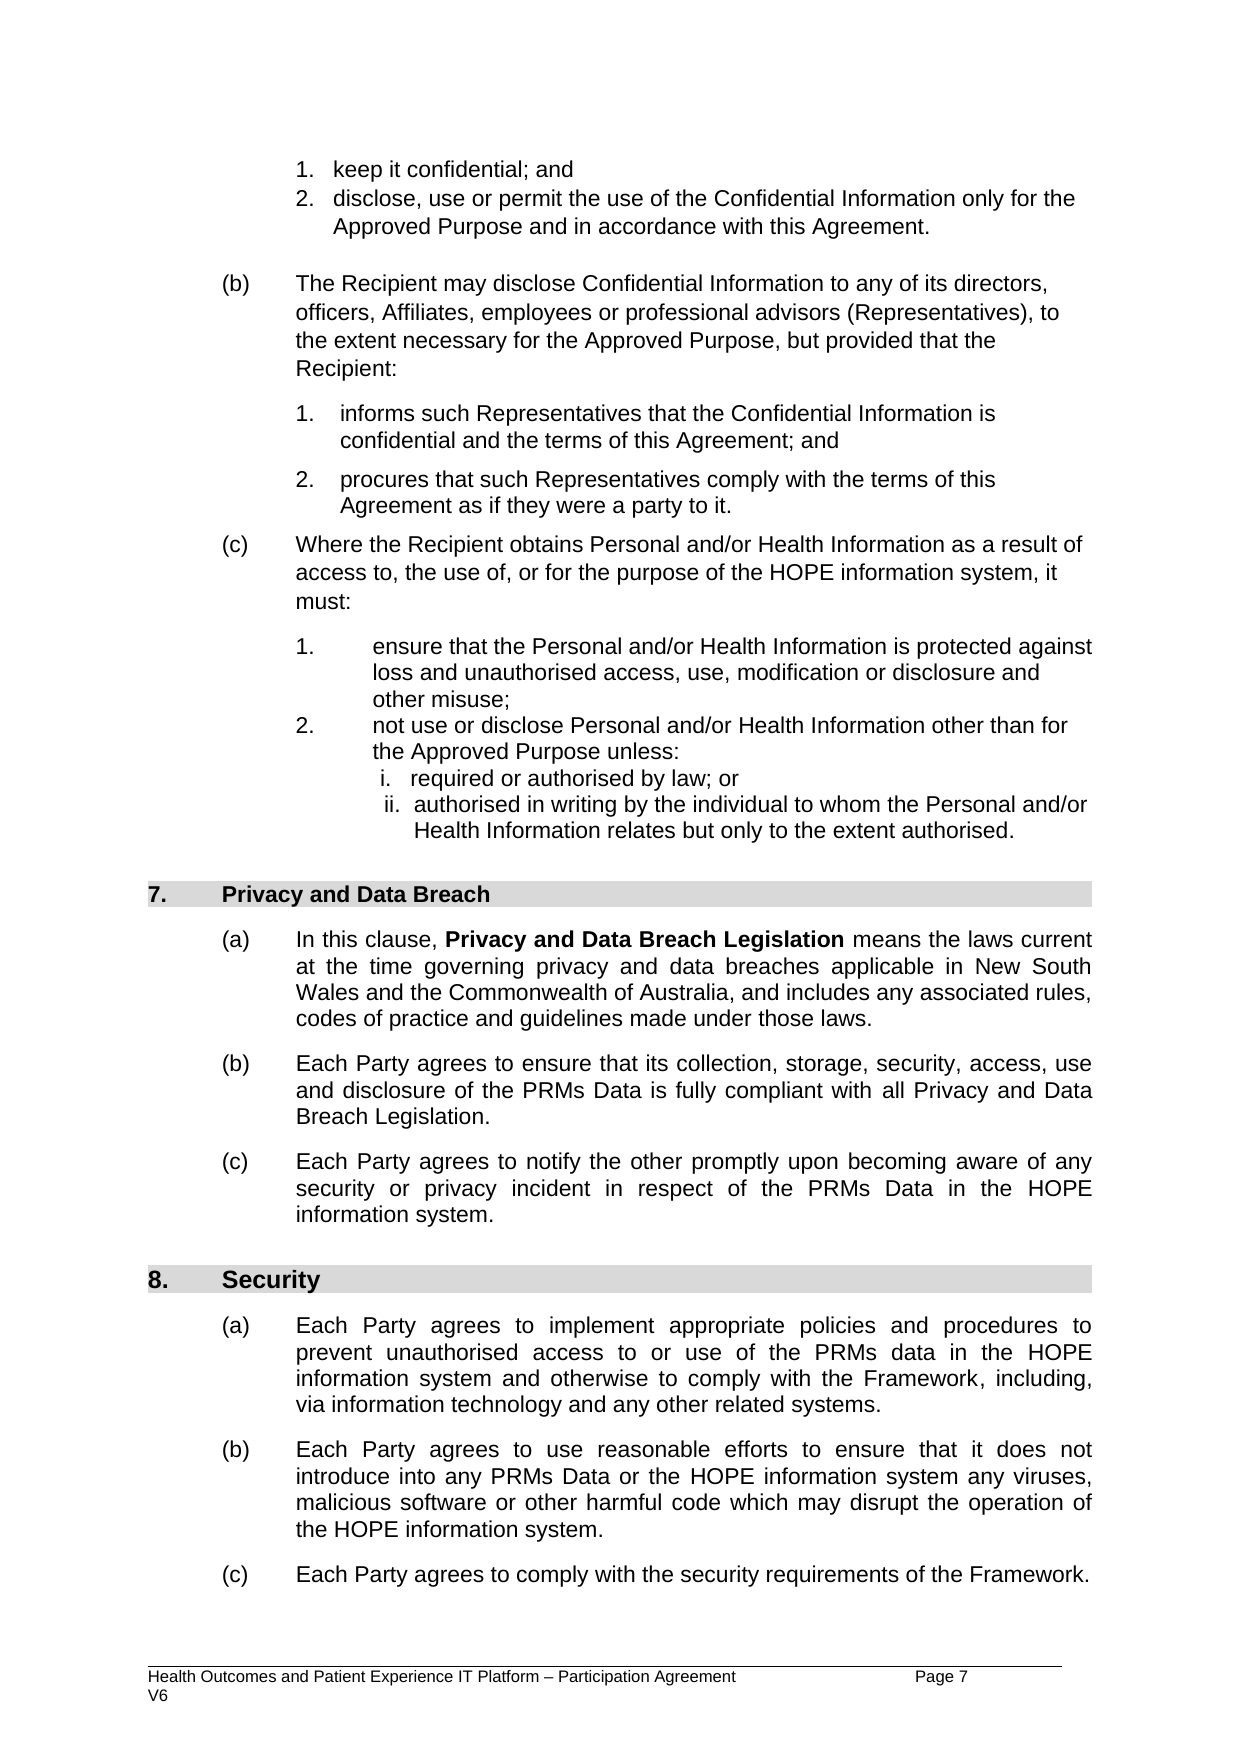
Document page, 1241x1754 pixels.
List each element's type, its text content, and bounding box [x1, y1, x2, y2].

list required or authorised by law; or [391, 764, 1092, 791]
list Where the Recipient obtains Personal and/or Health Information as a result of access to, the use of, or for the purpose of the HOPE information system, it must: [222, 531, 1092, 614]
text 2. not use or disclose Personal and/or Health Information other than for the Approved Purpose unless: [295, 712, 1092, 764]
list disclose, use or permit the use of the Confidential Information only for the Approved Purpose and in accordance with this Agreement. [295, 185, 1092, 239]
list The Recipient may disclose Confidential Information to any of its directors, officers, Affiliates, employees or professional advisors (Representatives), to the extent necessary for the Approved Purpose, but provided that the Recipient: [222, 270, 1092, 382]
list ii. authorised in writing by the individual to whom the Personal and/or Health Information relates but only to the extent authorised. [384, 791, 1092, 844]
text 1. ensure that the Personal and/or Health Information is protected against loss and unauthorised access, use, modification or disclosure and other misuse; [295, 633, 1092, 712]
subtitle Security [148, 1265, 1092, 1293]
subtitle Each Party agrees to use reasonable efforts to ensure that it does not introduce into any PRMs Data or the HOPE information system any viruses, malicious software or other harmful code which may disrupt the operation of the HOPE information system. [222, 1436, 1092, 1542]
subtitle In this clause, Privacy and Data Breach Legislation means the laws current at the time governing privacy and data breaches applicable in New South Wales and the Commonwealth of Australia, and includes any associated rules, codes of practice and guidelines made under those laws. [222, 926, 1092, 1032]
subtitle procures that such Representatives comply with the terms of this Agreement as if they were a party to it. [295, 466, 1092, 518]
list keep it confidential; and [295, 156, 1092, 183]
subtitle Each Party agrees to implement appropriate policies and procedures to prevent unauthorised access to or use of the PRMs data in the HOPE information system and otherwise to comply with the Framework, including, via information technology and any other related systems. [222, 1312, 1092, 1418]
subtitle informs such Representatives that the Confidential Information is confidential and the terms of this Agreement; and [295, 400, 1092, 453]
subtitle Privacy and Data Breach [148, 881, 1092, 907]
subtitle Each Party agrees to comply with the security requirements of the Framework. [222, 1561, 1092, 1587]
subtitle Each Party agrees to ensure that its collection, storage, security, access, use and disclosure of the PRMs Data is fully compliant with all Privacy and Data Breach Legislation. [222, 1050, 1092, 1129]
subtitle Each Party agrees to notify the other promptly upon becoming aware of any security or privacy incident in respect of the PRMs Data in the HOPE information system. [222, 1148, 1092, 1227]
